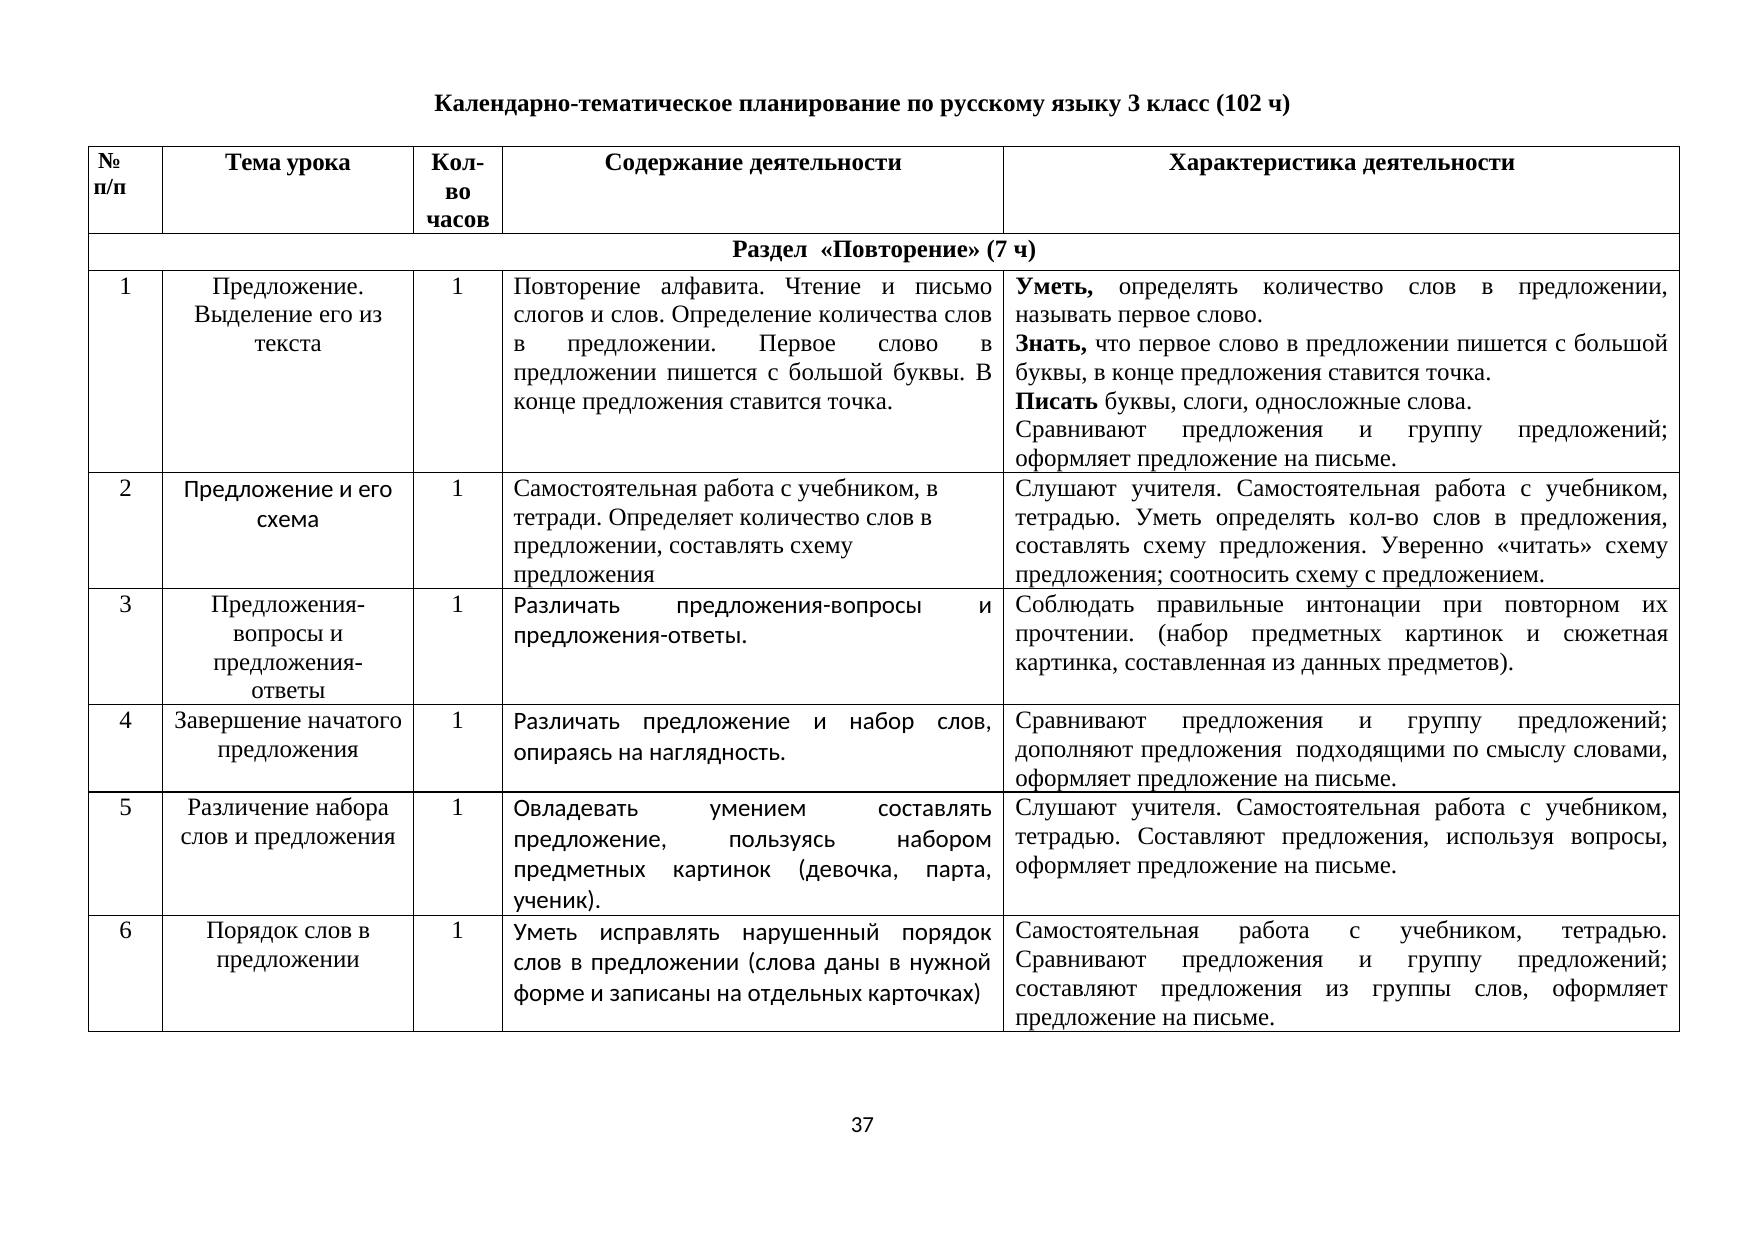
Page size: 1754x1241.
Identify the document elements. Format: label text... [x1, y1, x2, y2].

table_cell 5 [89, 793, 162, 914]
table_cell Предложения-вопросы и предложения- ответы [163, 589, 251, 704]
table_cell 1 [414, 705, 502, 791]
table_cell Порядок слов в предложении [163, 916, 413, 1031]
text Календарно-тематическое планирование по русскому языку 3 класс (102 ч) [59, 88, 1665, 117]
table_header Кол-во часов [414, 147, 502, 233]
table_cell Сравнивают предложения и группу предложений; дополняют предложения подходящими по смыслу словами, оформляет предложение на письме. [1397, 705, 1679, 791]
table_cell Предложение и его схема [163, 473, 413, 588]
table_cell 3 [89, 589, 162, 704]
table_cell 1 [89, 271, 162, 472]
table_cell 1 [414, 916, 502, 1031]
table_header Характеристика деятельности [1004, 147, 1679, 233]
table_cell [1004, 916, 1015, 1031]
table_cell Самостоятельная работа с учебником, в тетради. Определяет количество слов в предложении, составлять схему предложения [503, 473, 1003, 588]
table_cell Завершение начатого предложения [163, 705, 413, 791]
table_cell Различать предложение и набор слов, опираясь на наглядность. [503, 705, 1003, 791]
table_cell Слушают учителя. Самостоятельная работа с учебником, тетрадью. Составляют предложения, используя вопросы, оформляет предложение на письме. [1004, 793, 1679, 914]
table_cell Овладевать умением составлять предложение, пользуясь набором предметных картинок (девочка, парта, ученик). [503, 793, 1003, 914]
table_cell 1 [414, 473, 502, 588]
table_cell Различать предложения-вопросы и предложения-ответы. [503, 589, 1003, 704]
table_cell 2 [89, 473, 162, 588]
table_cell 6 [89, 916, 162, 1031]
table_cell 1 [414, 589, 502, 704]
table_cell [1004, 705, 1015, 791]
table_header Тема урока [163, 147, 413, 233]
table_cell 4 [89, 705, 162, 791]
table_header Содержание деятельности [503, 147, 1003, 233]
table_cell Предложение. Выделение его из текста [163, 271, 413, 472]
table_cell Предложения-вопросы и предложения- ответы [325, 589, 413, 704]
table_cell Уметь, определять количество слов в предложении, называть первое слово. Знать, что первое слово в предложении пишется с большой буквы, в конце предложения ставится точка. Писать буквы, слоги, односложные слова. Сравнивают предложения и группу предложений; оформляет предложение на письме. [1004, 271, 1679, 472]
table_cell Соблюдать правильные интонации при повторном их прочтении. (набор предметных картинок и сюжетная картинка, составленная из данных предметов). [1004, 589, 1679, 704]
table_cell 1 [414, 271, 502, 472]
table_cell Самостоятельная работа с учебником, тетрадью. Сравнивают предложения и группу предложений; составляют предложения из группы слов, оформляет предложение на письме. [1276, 916, 1679, 1031]
table_cell Уметь исправлять нарушенный порядок слов в предложении (слова даны в нужной форме и записаны на отдельных карточках) [503, 916, 1003, 1031]
table_cell Повторение алфавита. Чтение и письмо слогов и слов. Определение количества слов в предложении. Первое слово в предложении пишется с большой буквы. В конце предложения ставится точка. [503, 271, 1003, 472]
table_cell Слушают учителя. Самостоятельная работа с учебником, тетрадью. Уметь определять кол-во слов в предложения, составлять схему предложения. Уверенно «читать» схему предложения; соотносить схему с предложением. [1004, 473, 1679, 588]
table_header № п/п [89, 147, 162, 233]
table_cell Раздел «Повторение» (7 ч) [89, 234, 1679, 270]
table_cell Различение набора слов и предложения [163, 793, 413, 914]
table_cell 1 [414, 793, 502, 914]
